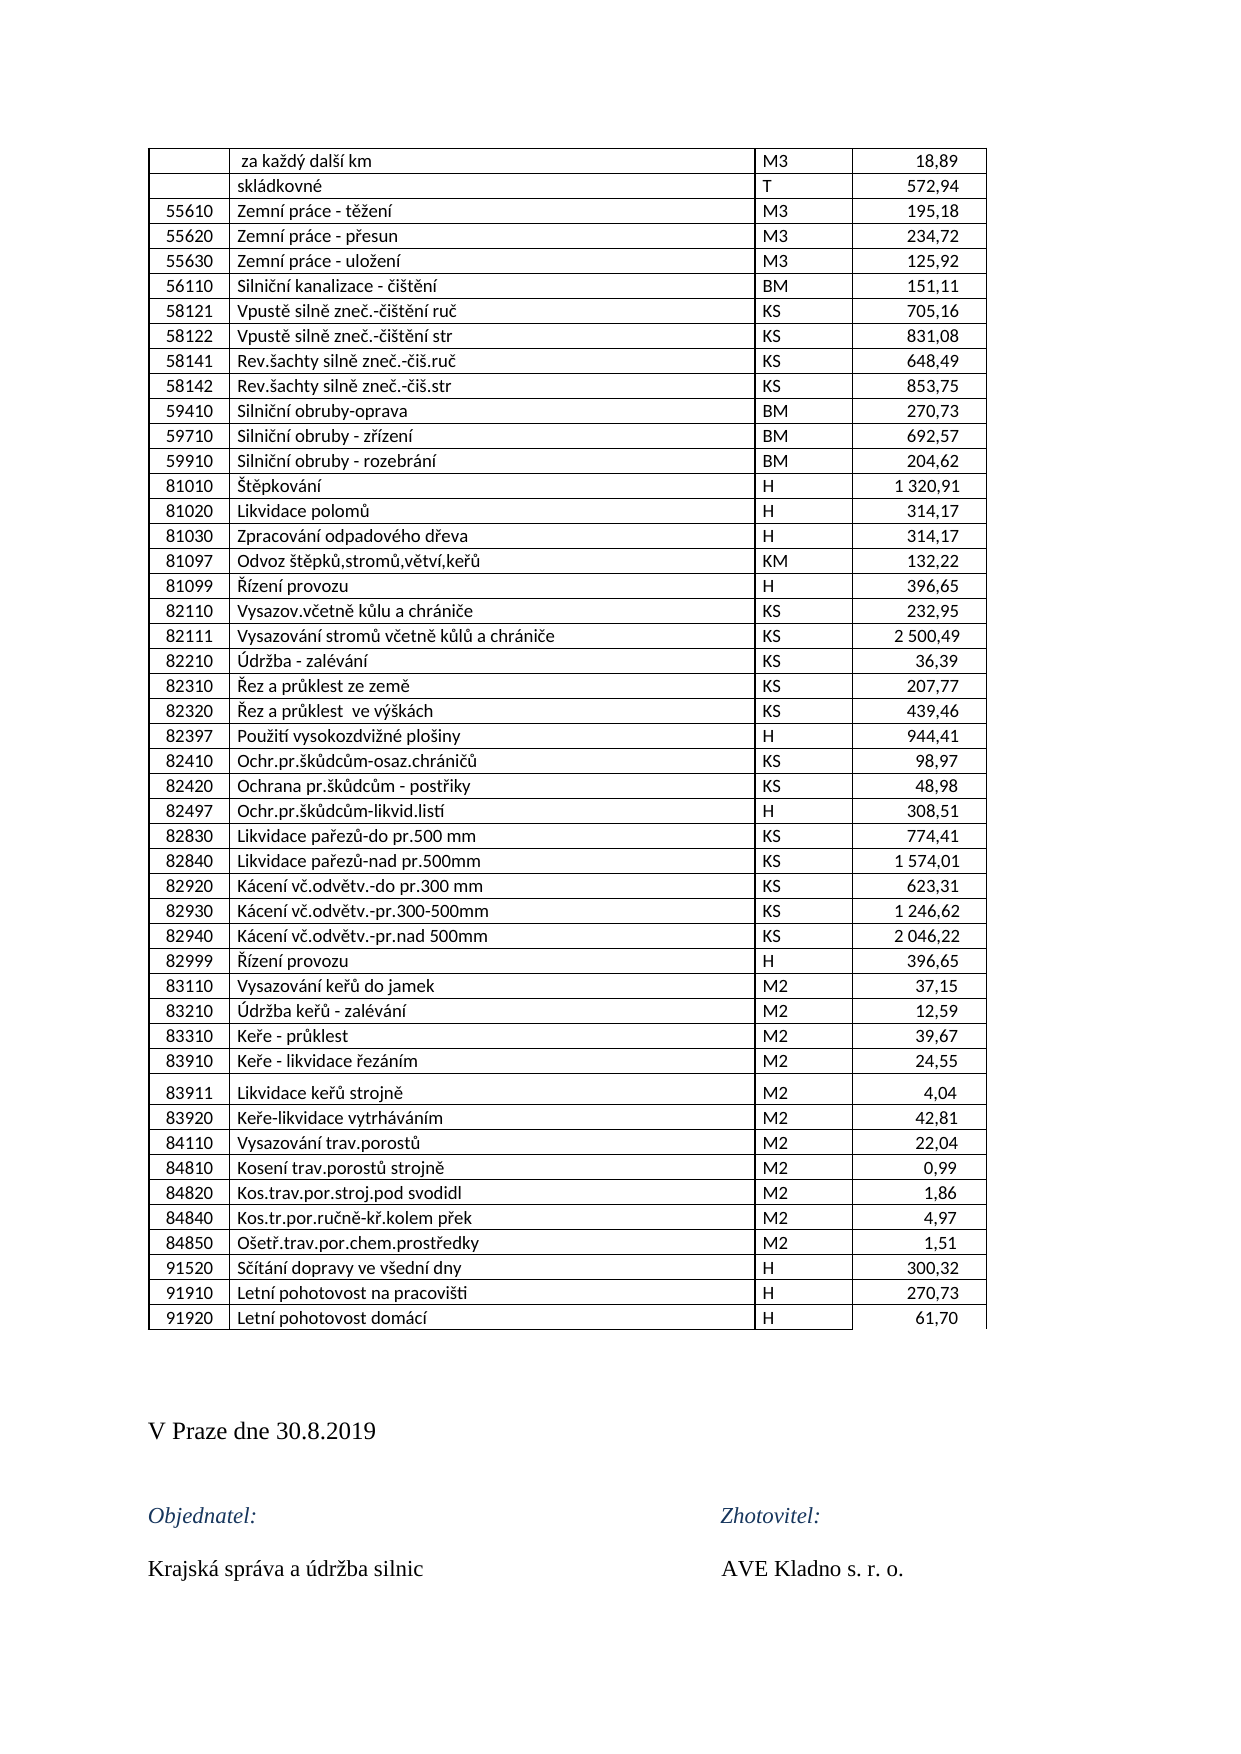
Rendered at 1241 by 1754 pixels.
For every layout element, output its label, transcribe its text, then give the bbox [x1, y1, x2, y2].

table_cell Ochr.pr.škůdcům-likvid.listí [230, 799, 754, 823]
table_cell Řez a průklest ze země [230, 674, 754, 698]
table_cell Zemní práce - těžení [230, 199, 754, 223]
table_cell Silniční obruby - zřízení [230, 424, 754, 448]
table_cell KS [756, 824, 852, 848]
table_cell 83911 [150, 1074, 229, 1104]
table_cell skládkovné [230, 174, 754, 198]
table_cell 91520 [150, 1255, 229, 1279]
table_cell 308,51 [853, 799, 986, 823]
table_cell M2 [756, 1180, 852, 1204]
table_cell 84840 [150, 1205, 229, 1229]
table_cell Odvoz štěpků,stromů,větví,keřů [230, 549, 754, 573]
table_cell 81010 [150, 474, 229, 498]
table_cell 84850 [150, 1230, 229, 1254]
table_cell KS [756, 649, 852, 673]
table_cell 125,92 [853, 249, 986, 273]
table_cell 83920 [150, 1105, 229, 1129]
table_cell 48,98 [853, 774, 986, 798]
table_cell Údržba keřů - zalévání [230, 999, 754, 1023]
table_cell Kácení vč.odvětv.-do pr.300 mm [230, 874, 754, 898]
table_cell KM [756, 549, 852, 573]
table_cell Řízení provozu [230, 949, 754, 973]
table_cell H [756, 524, 852, 548]
table_cell 84820 [150, 1180, 229, 1204]
table_cell 132,22 [853, 549, 986, 573]
table_cell 300,32 [853, 1255, 986, 1279]
table_cell 83210 [150, 999, 229, 1023]
table_cell 36,39 [853, 649, 986, 673]
table_cell Silniční obruby-oprava [230, 399, 754, 423]
table_cell 91910 [150, 1280, 229, 1304]
table_cell 82410 [150, 749, 229, 773]
table_cell KS [756, 624, 852, 648]
table_cell Zemní práce - uložení [230, 249, 754, 273]
table_cell KS [756, 924, 852, 948]
table_cell M3 [756, 249, 852, 273]
table_cell Kos.trav.por.stroj.pod svodidl [230, 1180, 754, 1204]
table_cell 82397 [150, 724, 229, 748]
table_cell Keře - likvidace řezáním [230, 1049, 754, 1073]
table_cell 59410 [150, 399, 229, 423]
table_cell M2 [756, 1105, 852, 1129]
table_cell 82930 [150, 899, 229, 923]
table_cell Ochr.pr.škůdcům-osaz.chráničů [230, 749, 754, 773]
table_cell 232,95 [853, 599, 986, 623]
table_cell Silniční obruby - rozebrání [230, 449, 754, 473]
table_cell 0,99 [853, 1155, 986, 1179]
table_cell 82111 [150, 624, 229, 648]
table_cell Vysazování keřů do jamek [230, 974, 754, 998]
table_cell H [756, 949, 852, 973]
table_cell 81097 [150, 549, 229, 573]
table_cell 82420 [150, 774, 229, 798]
table_cell 2 500,49 [853, 624, 986, 648]
table_cell 270,73 [853, 399, 986, 423]
table_cell KS [756, 324, 852, 348]
table_cell BM [756, 399, 852, 423]
table_cell Rev.šachty silně zneč.-čiš.ruč [230, 349, 754, 373]
table_cell M2 [756, 1205, 852, 1229]
text V Praze dne 30.8.2019 [148, 1416, 1093, 1445]
table_cell 234,72 [853, 224, 986, 248]
table_cell Rev.šachty silně zneč.-čiš.str [230, 374, 754, 398]
text Krajská správa a údržba silnic AVE Kladno s. r. o. [148, 1555, 1093, 1581]
table_cell Kos.tr.por.ručně-kř.kolem přek [230, 1205, 754, 1229]
table_cell M3 [756, 199, 852, 223]
table_cell [150, 149, 229, 173]
table_cell 623,31 [853, 874, 986, 898]
table_cell 61,70 [853, 1305, 986, 1329]
table_cell 314,17 [853, 524, 986, 548]
table_cell 83110 [150, 974, 229, 998]
table_cell M2 [756, 1230, 852, 1254]
table_cell Letní pohotovost na pracovišti [230, 1280, 754, 1304]
table_cell 151,11 [853, 274, 986, 298]
table_cell 439,46 [853, 699, 986, 723]
table_cell KS [756, 299, 852, 323]
table_cell 56110 [150, 274, 229, 298]
table_cell Kácení vč.odvětv.-pr.nad 500mm [230, 924, 754, 948]
table_cell 692,57 [853, 424, 986, 448]
table_cell BM [756, 424, 852, 448]
table_cell Kácení vč.odvětv.-pr.300-500mm [230, 899, 754, 923]
table_cell 944,41 [853, 724, 986, 748]
table_cell 82320 [150, 699, 229, 723]
table_cell 82210 [150, 649, 229, 673]
table_cell 24,55 [853, 1049, 986, 1073]
table_cell 82310 [150, 674, 229, 698]
text Objednatel: Zhotovitel: [148, 1502, 1093, 1529]
table_cell 18,89 [853, 149, 986, 173]
table_cell Řízení provozu [230, 574, 754, 598]
table_cell H [756, 724, 852, 748]
table_cell 853,75 [853, 374, 986, 398]
table_cell 91920 [150, 1305, 229, 1329]
table_cell 58142 [150, 374, 229, 398]
table_cell KS [756, 749, 852, 773]
table_cell 82830 [150, 824, 229, 848]
table_cell 396,65 [853, 574, 986, 598]
table_cell M2 [756, 1130, 852, 1154]
table_cell M2 [756, 1074, 852, 1104]
table_cell H [756, 1255, 852, 1279]
table_cell 81020 [150, 499, 229, 523]
table_cell Likvidace polomů [230, 499, 754, 523]
table_cell Vysazování stromů včetně kůlů a chrániče [230, 624, 754, 648]
table_cell H [756, 499, 852, 523]
table_cell KS [756, 899, 852, 923]
table_cell Ochrana pr.škůdcům - postřiky [230, 774, 754, 798]
table_cell 1,51 [853, 1230, 986, 1254]
table_cell Vpustě silně zneč.-čištění str [230, 324, 754, 348]
table_cell 98,97 [853, 749, 986, 773]
table_cell Likvidace pařezů-do pr.500 mm [230, 824, 754, 848]
table_cell Vysazování trav.porostů [230, 1130, 754, 1154]
table_cell 83310 [150, 1024, 229, 1048]
table_cell BM [756, 449, 852, 473]
table_cell 207,77 [853, 674, 986, 698]
table_cell 1 320,91 [853, 474, 986, 498]
table_cell 42,81 [853, 1105, 986, 1129]
table_cell 648,49 [853, 349, 986, 373]
table_cell H [756, 799, 852, 823]
table_cell 59710 [150, 424, 229, 448]
table_cell KS [756, 349, 852, 373]
table_cell 1 246,62 [853, 899, 986, 923]
table_cell 82840 [150, 849, 229, 873]
table_cell 831,08 [853, 324, 986, 348]
table_cell KS [756, 674, 852, 698]
table_cell Likvidace keřů strojně [230, 1074, 754, 1104]
table_cell T [756, 174, 852, 198]
table_cell 82920 [150, 874, 229, 898]
table_cell Keře-likvidace vytrháváním [230, 1105, 754, 1129]
table_cell 270,73 [853, 1280, 986, 1304]
table_cell 58141 [150, 349, 229, 373]
table_cell za každý další km [230, 149, 754, 173]
table_cell Keře - průklest [230, 1024, 754, 1048]
table_cell KS [756, 849, 852, 873]
table_cell 314,17 [853, 499, 986, 523]
table_cell 2 046,22 [853, 924, 986, 948]
table_cell 84810 [150, 1155, 229, 1179]
table_cell H [756, 474, 852, 498]
table_cell 58121 [150, 299, 229, 323]
table_cell Vysazov.včetně kůlu a chrániče [230, 599, 754, 623]
table_cell KS [756, 599, 852, 623]
table_cell Letní pohotovost domácí [230, 1305, 754, 1329]
table_cell H [756, 1280, 852, 1304]
table_cell 84110 [150, 1130, 229, 1154]
table_cell 4,04 [853, 1074, 986, 1104]
table_cell 1 574,01 [853, 849, 986, 873]
table_cell KS [756, 699, 852, 723]
table_cell M3 [756, 149, 852, 173]
table_cell 12,59 [853, 999, 986, 1023]
table_cell 81099 [150, 574, 229, 598]
table_cell 83910 [150, 1049, 229, 1073]
table_cell M2 [756, 1049, 852, 1073]
table_cell M3 [756, 224, 852, 248]
table_cell M2 [756, 1155, 852, 1179]
table_cell M2 [756, 974, 852, 998]
table_cell Údržba - zalévání [230, 649, 754, 673]
table_cell 705,16 [853, 299, 986, 323]
table_cell 55620 [150, 224, 229, 248]
table_cell 396,65 [853, 949, 986, 973]
table_cell M2 [756, 999, 852, 1023]
table_cell Zemní práce - přesun [230, 224, 754, 248]
table_cell 82497 [150, 799, 229, 823]
table_cell 58122 [150, 324, 229, 348]
table_cell Štěpkování [230, 474, 754, 498]
table_cell Zpracování odpadového dřeva [230, 524, 754, 548]
table_cell KS [756, 774, 852, 798]
table_cell 82110 [150, 599, 229, 623]
table_cell 55610 [150, 199, 229, 223]
table_cell Použití vysokozdvižné plošiny [230, 724, 754, 748]
table_cell 1,86 [853, 1180, 986, 1204]
table_cell M2 [756, 1024, 852, 1048]
table_cell 55630 [150, 249, 229, 273]
table_cell 82999 [150, 949, 229, 973]
table_cell Sčítání dopravy ve všední dny [230, 1255, 754, 1279]
table_cell H [756, 574, 852, 598]
table_cell Likvidace pařezů-nad pr.500mm [230, 849, 754, 873]
table_cell Ošetř.trav.por.chem.prostředky [230, 1230, 754, 1254]
table_cell 4,97 [853, 1205, 986, 1229]
table_cell 59910 [150, 449, 229, 473]
table_cell H [756, 1305, 852, 1329]
table_cell 37,15 [853, 974, 986, 998]
table_cell KS [756, 874, 852, 898]
table_cell 204,62 [853, 449, 986, 473]
table_cell KS [756, 374, 852, 398]
table_cell 774,41 [853, 824, 986, 848]
table_cell 39,67 [853, 1024, 986, 1048]
table_cell [150, 174, 229, 198]
table_cell Řez a průklest ve výškách [230, 699, 754, 723]
table_cell 195,18 [853, 199, 986, 223]
table_cell Kosení trav.porostů strojně [230, 1155, 754, 1179]
table_cell 81030 [150, 524, 229, 548]
table_cell 572,94 [853, 174, 986, 198]
table_cell BM [756, 274, 852, 298]
table_cell 82940 [150, 924, 229, 948]
table_cell Vpustě silně zneč.-čištění ruč [230, 299, 754, 323]
table_cell Silniční kanalizace - čištění [230, 274, 754, 298]
table_cell 22,04 [853, 1130, 986, 1154]
